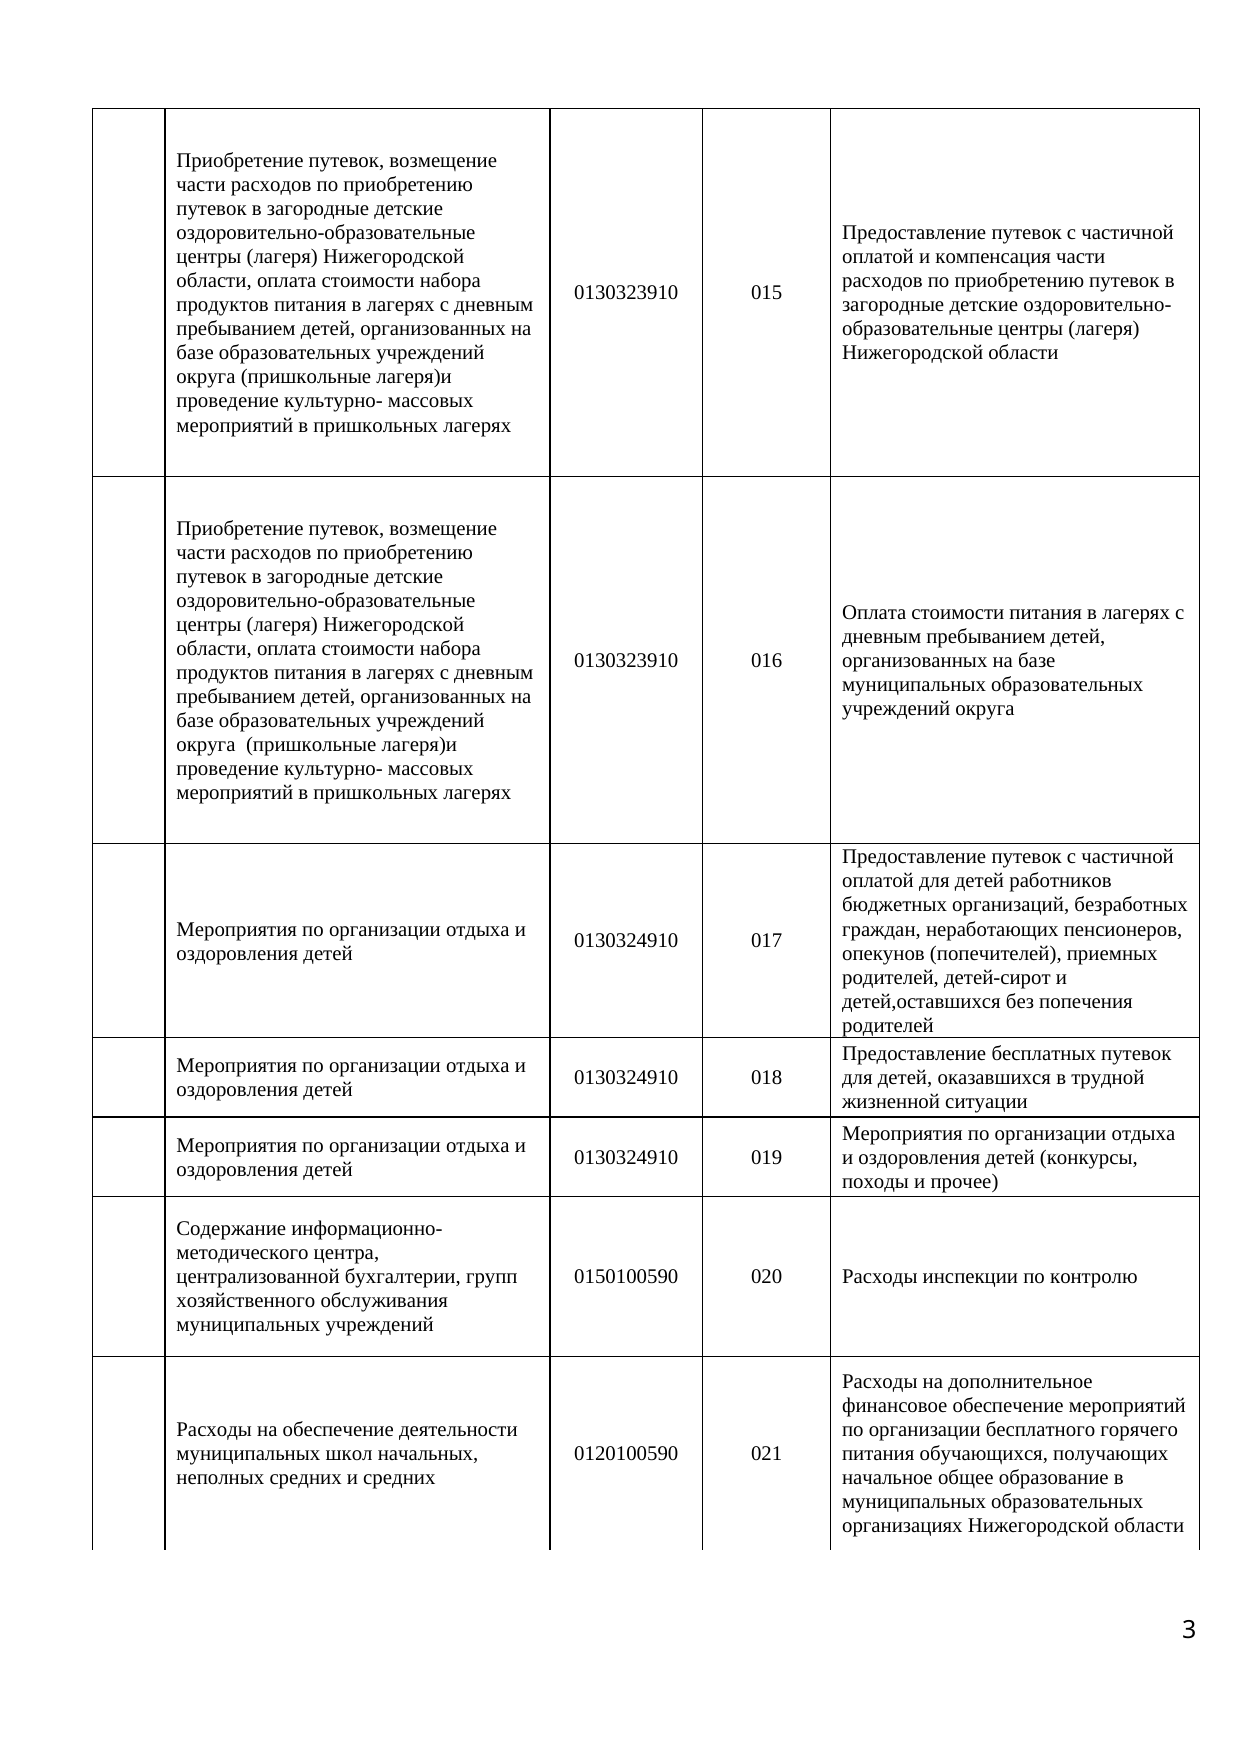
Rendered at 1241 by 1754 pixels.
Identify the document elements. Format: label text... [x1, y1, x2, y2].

table_cell Оплата стоимости питания в лагерях с дневным пребыванием детей, организованных на базе муниципальных образовательных учреждений округа [831, 477, 1199, 843]
table_cell [93, 1038, 164, 1116]
table_cell Расходы инспекции по контролю [831, 1197, 1199, 1356]
table_cell 016 [703, 477, 830, 843]
table_cell 0130324910 [551, 844, 702, 1037]
table_cell Предоставление бесплатных путевок для детей, оказавшихся в трудной жизненной ситуации [831, 1038, 1199, 1116]
table_cell 0130324910 [551, 1038, 702, 1116]
table_cell 015 [703, 109, 830, 476]
table_cell [93, 109, 164, 476]
table_cell [93, 1197, 164, 1356]
table_cell Мероприятия по организации отдыха и оздоровления детей [166, 844, 549, 1037]
table_cell [93, 1357, 164, 1550]
table_cell 0150100590 [551, 1197, 702, 1356]
table_cell Расходы на обеспечение деятельности муниципальных школ начальных, неполных средних и средних [166, 1357, 549, 1550]
table_cell 017 [703, 844, 830, 1037]
table_cell 0120100590 [551, 1357, 702, 1550]
table_cell [93, 844, 164, 1037]
table_cell Предоставление путевок с частичной оплатой и компенсация части расходов по приобретению путевок в загородные детские оздоровительно-образовательные центры (лагеря) Нижегородской области [831, 109, 1199, 476]
table_cell Мероприятия по организации отдыха и оздоровления детей [166, 1118, 549, 1196]
table_cell [93, 1118, 164, 1196]
table_cell Приобретение путевок, возмещение части расходов по приобретению путевок в загородные детские оздоровительно-образовательные центры (лагеря) Нижегородской области, оплата стоимости набора продуктов питания в лагерях с дневным пребыванием детей, организованных на базе образовательных учреждений округа (пришкольные лагеря)и проведение культурно- массовых мероприятий в пришкольных лагерях [166, 109, 549, 476]
table_cell 019 [703, 1118, 830, 1196]
table_cell Предоставление путевок с частичной оплатой для детей работников бюджетных организаций, безработных граждан, неработающих пенсионеров, опекунов (попечителей), приемных родителей, детей-сирот и детей,оставшихся без попечения родителей [831, 844, 1199, 1037]
table_cell 020 [703, 1197, 830, 1356]
table_cell Приобретение путевок, возмещение части расходов по приобретению путевок в загородные детские оздоровительно-образовательные центры (лагеря) Нижегородской области, оплата стоимости набора продуктов питания в лагерях с дневным пребыванием детей, организованных на базе образовательных учреждений округа (пришкольные лагеря)и проведение культурно- массовых мероприятий в пришкольных лагерях [166, 477, 549, 843]
table_cell [93, 477, 164, 843]
table_cell Содержание информационно- методического центра, централизованной бухгалтерии, групп хозяйственного обслуживания муниципальных учреждений [166, 1197, 549, 1356]
table_cell Расходы на дополнительное финансовое обеспечение мероприятий по организации бесплатного горячего питания обучающихся, получающих начальное общее образование в муниципальных образовательных организациях Нижегородской области [831, 1357, 1199, 1550]
table_cell Мероприятия по организации отдыха и оздоровления детей [166, 1038, 549, 1116]
table_cell 021 [703, 1357, 830, 1550]
table_cell 0130323910 [551, 109, 702, 476]
table_cell Мероприятия по организации отдыха и оздоровления детей (конкурсы, походы и прочее) [831, 1118, 1199, 1196]
table_cell 0130324910 [551, 1118, 702, 1196]
table_cell 0130323910 [551, 477, 702, 843]
table_cell 018 [703, 1038, 830, 1116]
